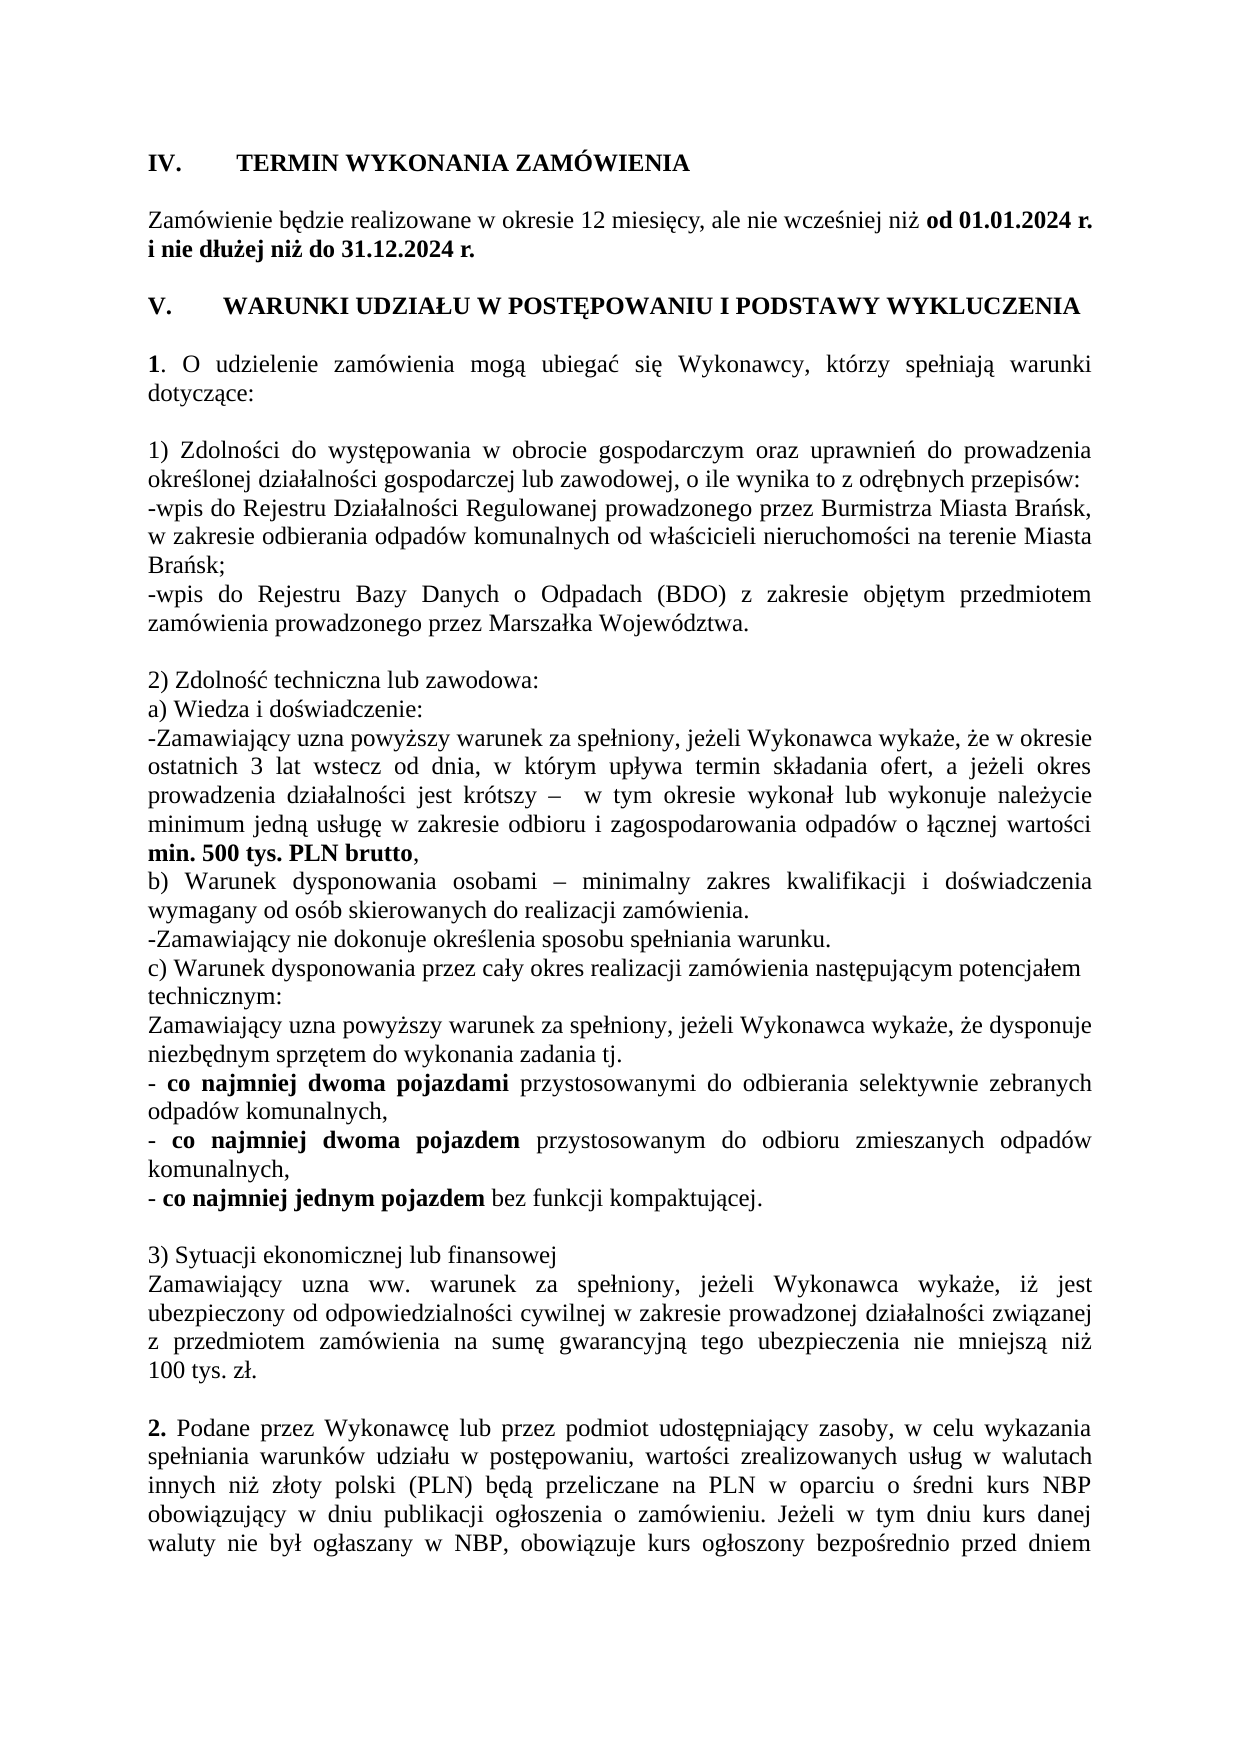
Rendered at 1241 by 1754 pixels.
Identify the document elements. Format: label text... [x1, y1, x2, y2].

text a) Wiedza i doświadczenie: [148, 694, 1093, 723]
text Zamówienie będzie realizowane w okresie 12 miesięcy, ale nie wcześniej niż od 01.01.2024 r. i nie dłużej niż do 31.12.2024 r. [148, 205, 1093, 263]
list WARUNKI UDZIAŁU W POSTĘPOWANIU I PODSTAWY WYKLUCZENIA [148, 291, 1093, 320]
text Zamawiający uzna ww. warunek za spełniony, jeżeli Wykonawca wykaże, iż jest ubezpieczony od odpowiedzialności cywilnej w zakresie prowadzonej działalności związanej z przedmiotem zamówienia na sumę gwarancyjną tego ubezpieczenia nie mniejszą niż 100 tys. zł. [148, 1269, 1093, 1384]
text -wpis do Rejestru Bazy Danych o Odpadach (BDO) z zakresie objętym przedmiotem zamówienia prowadzonego przez Marszałka Województwa. [148, 579, 1093, 636]
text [148, 1413, 1093, 1556]
list TERMIN WYKONANIA ZAMÓWIENIA [148, 148, 1093, 176]
text 1. O udzielenie zamówienia mogą ubiegać się Wykonawcy, którzy spełniają warunki dotyczące: [148, 349, 1093, 406]
text - co najmniej dwoma pojazdem przystosowanym do odbioru zmieszanych odpadów komunalnych, [148, 1125, 1093, 1183]
text 2) Zdolność techniczna lub zawodowa: [148, 665, 1093, 694]
text c) Warunek dysponowania przez cały okres realizacji zamówienia następującym potencjałem technicznym: [148, 953, 1093, 1010]
text - co najmniej jednym pojazdem bez funkcji kompaktującej. [148, 1183, 1093, 1211]
text -Zamawiający nie dokonuje określenia sposobu spełniania warunku. [148, 924, 1093, 953]
text - co najmniej dwoma pojazdami przystosowanymi do odbierania selektywnie zebranych odpadów komunalnych, [148, 1068, 1093, 1125]
text -Zamawiający uzna powyższy warunek za spełniony, jeżeli Wykonawca wykaże, że w okresie ostatnich 3 lat wstecz od dnia, w którym upływa termin składania ofert, a jeżeli okres prowadzenia działalności jest krótszy – w tym okresie wykonał lub wykonuje należycie minimum jedną usługę w zakresie odbioru i zagospodarowania odpadów o łącznej wartości min. 500 tys. PLN brutto, [148, 723, 1093, 866]
text b) Warunek dysponowania osobami – minimalny zakres kwalifikacji i doświadczenia wymagany od osób skierowanych do realizacji zamówienia. [148, 866, 1093, 924]
text 3) Sytuacji ekonomicznej lub finansowej [148, 1240, 1093, 1269]
text -wpis do Rejestru Działalności Regulowanej prowadzonego przez Burmistrza Miasta Brańsk, w zakresie odbierania odpadów komunalnych od właścicieli nieruchomości na terenie Miasta Brańsk; [148, 493, 1093, 579]
text 1) Zdolności do występowania w obrocie gospodarczym oraz uprawnień do prowadzenia określonej działalności gospodarczej lub zawodowej, o ile wynika to z odrębnych przepisów: [148, 435, 1093, 493]
text Zamawiający uzna powyższy warunek za spełniony, jeżeli Wykonawca wykaże, że dysponuje niezbędnym sprzętem do wykonania zadania tj. [148, 1010, 1093, 1068]
